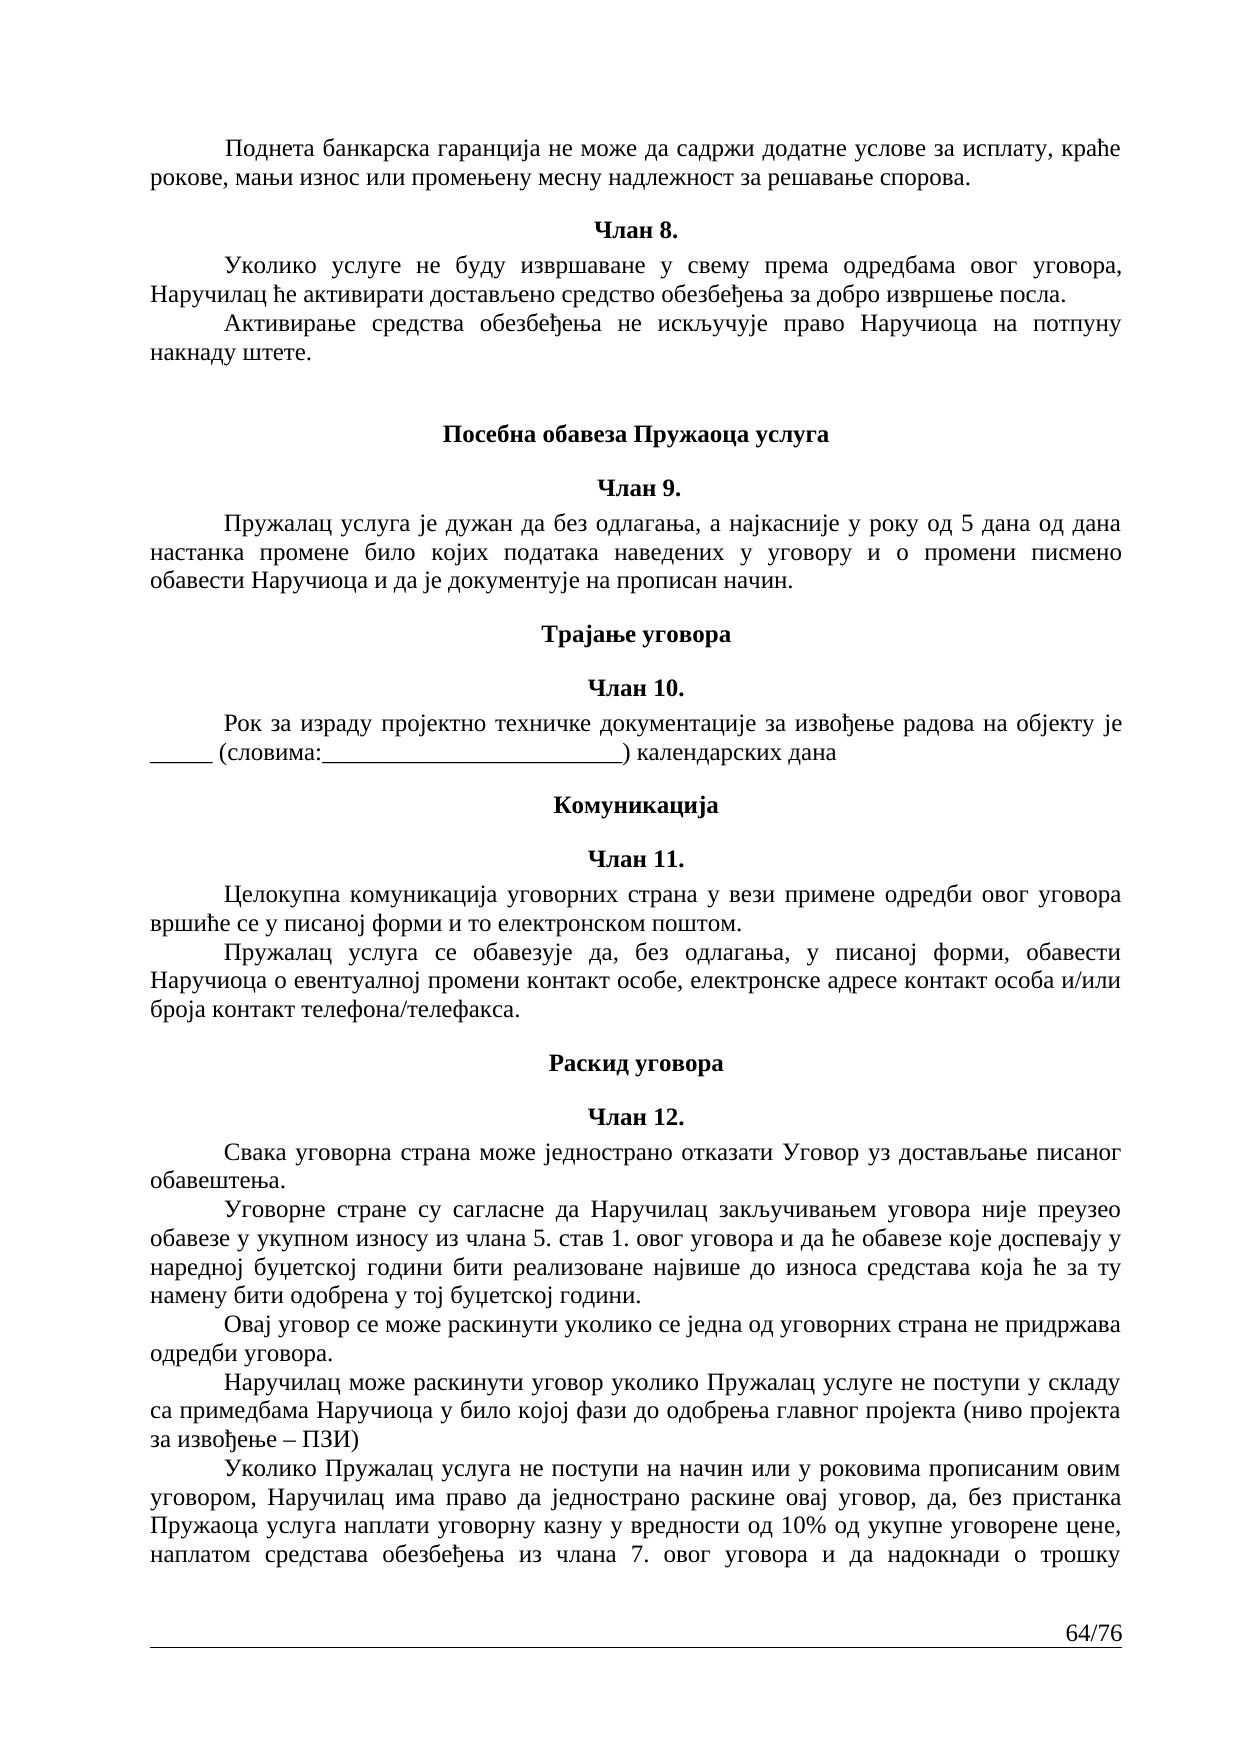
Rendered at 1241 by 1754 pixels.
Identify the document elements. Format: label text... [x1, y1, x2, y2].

text Целокупна комуникација уговорних страна у вези примене одредби овог уговора вршиће се у писаној форми и то електронском поштом. [150, 879, 1122, 937]
text Члан 8. [150, 215, 1122, 244]
text Члан 10. [150, 673, 1122, 702]
text Члан 9. [150, 473, 1122, 502]
text Комуникација [150, 790, 1122, 819]
text Уговорне стране су сагласне да Наручилац закључивањем уговора није преузео обавезе у укупном износу из члана 5. став 1. овог уговора и да ће обавезе које доспевају у наредној буџетској години бити реализоване највише до износа средстава која ће за ту намену бити одобрена у тој буџетској години. [150, 1194, 1122, 1309]
text Члaн 11. [150, 844, 1122, 873]
text Посебна обавеза Пружаоца услуга [150, 419, 1122, 448]
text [150, 1453, 1122, 1568]
text Пружалац услуга је дужан да без одлагања, а најкасније у року од 5 дана од дана настанка промене било којих података наведених у уговору и о промени писмено обавести Наручиоца и да је документује на прописан начин. [150, 508, 1122, 594]
text Овај уговор се може раскинути уколико се једна од уговорних страна не придржава одредби уговора. [150, 1309, 1122, 1367]
text Трајање уговора [150, 619, 1122, 648]
text Рок за израду пројектно техничке документације за извођење радова на објекту је _____ (словима:________________________) календарских дана [150, 708, 1122, 765]
text Раскид уговора [150, 1048, 1122, 1077]
text Поднета банкарска гаранција не може да садржи додатне услове за исплату, краће рокове, мањи износ или промењену месну надлежност за решавање спорова. [150, 133, 1122, 190]
text Члан 12. [150, 1102, 1122, 1130]
text Пружалац услуга се обавезује да, без одлагања, у писаној форми, обавести Наручиоца о евентуалној промени контакт особе, електронске адресе контакт особа и/или броја контакт телефона/телефакса. [150, 937, 1122, 1023]
text Уколико услуге не буду извршаване у свему према одредбама овог уговора, Наручилац ће активирати достављено средство обезбеђења за добро извршење посла. [150, 250, 1122, 308]
text Активирање средства обезбеђења не искључује право Наручиоца на потпуну накнаду штете. [150, 308, 1122, 365]
text Наручилац може раскинути уговор уколико Пружалац услуге не поступи у складу са примедбама Наручиоца у било којој фази до одобрења главног пројекта (ниво пројекта за извођење – ПЗИ) [150, 1367, 1122, 1453]
text Свака уговорна страна може једнострано отказати Уговор уз достављање писаног обавештења. [150, 1137, 1122, 1194]
